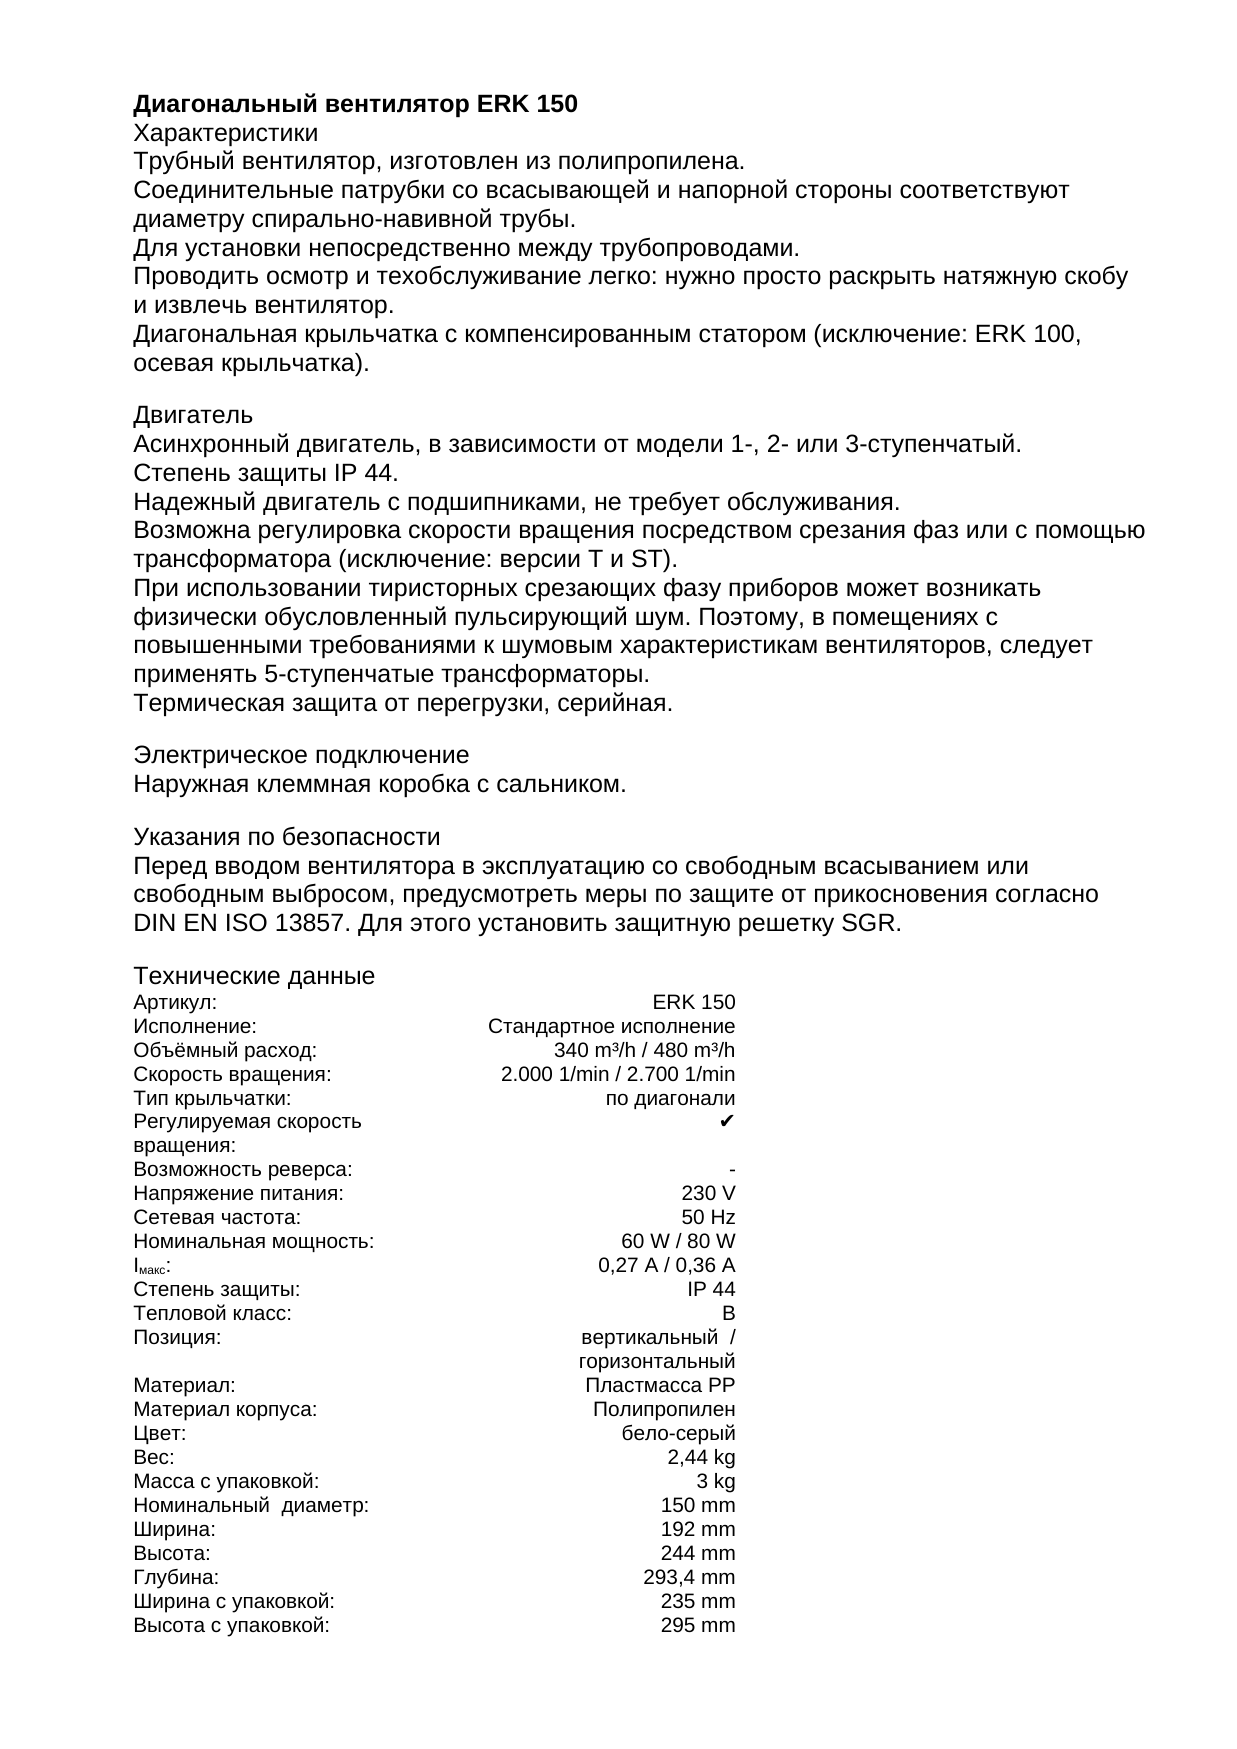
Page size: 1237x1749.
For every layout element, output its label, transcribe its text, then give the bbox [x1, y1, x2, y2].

table_cell Высота: [122, 1541, 434, 1564]
table_cell 192 mm [434, 1517, 747, 1541]
table_cell Сетевая частота: [122, 1205, 434, 1229]
table_cell Возможность реверса: [122, 1157, 434, 1181]
table_cell Объёмный расход: [122, 1038, 434, 1061]
text Указания по безопасности [133, 822, 1148, 851]
table_cell Цвет: [122, 1421, 434, 1445]
table_cell Позиция: [122, 1325, 434, 1373]
table_cell ✔ [434, 1109, 747, 1157]
text Диагональная крыльчатка с компенсированным статором (исключение: ERK 100, осевая крыльчатка). [133, 319, 1148, 376]
table_cell B [434, 1301, 747, 1325]
table_cell Вес: [122, 1445, 434, 1469]
table_cell Материал корпуса: [122, 1397, 434, 1421]
table_cell Номинальная мощность: [122, 1229, 434, 1253]
text Для установки непосредственно между трубопроводами. [133, 232, 1148, 261]
table_cell Стандартное исполнение [434, 1014, 747, 1037]
table_cell Полипропилен [434, 1397, 747, 1421]
table_cell 3 kg [434, 1469, 747, 1493]
table_cell Скорость вращения: [122, 1061, 434, 1085]
table_cell 340 m³/h / 480 m³/h [434, 1038, 747, 1061]
table_cell 2.000 1/min / 2.700 1/min [434, 1061, 747, 1085]
text Термическая защита от перегрузки, серийная. [133, 688, 1148, 716]
table_cell Масса с упаковкой: [122, 1469, 434, 1493]
table_cell 295 mm [434, 1613, 747, 1636]
table_cell Глубина: [122, 1565, 434, 1588]
table_cell Iмакс: [122, 1253, 434, 1277]
table_cell Пластмасса РР [434, 1373, 747, 1397]
text Степень защиты IP 44. [133, 458, 1148, 486]
text Надежный двигатель с подшипниками, не требует обслуживания. [133, 486, 1148, 515]
text Характеристики [133, 117, 1148, 146]
table_cell 293,4 mm [434, 1565, 747, 1588]
table_cell Тепловой класс: [122, 1301, 434, 1325]
table_cell - [434, 1157, 747, 1181]
text Наружная клеммная коробка с сальником. [133, 769, 1148, 798]
table_cell 0,27 A / 0,36 A [434, 1253, 747, 1277]
table_cell Номинальный диаметр: [122, 1493, 434, 1517]
text Диагональный вентилятор ERK 150 [133, 89, 1148, 117]
text Соединительные патрубки со всасывающей и напорной стороны соответствуют диаметру спирально-навивной трубы. [133, 175, 1148, 232]
text Электрическое подключение [133, 740, 1148, 769]
table_cell Ширина с упаковкой: [122, 1589, 434, 1612]
text Трубный вентилятор, изготовлен из полипропилена. [133, 146, 1148, 175]
table_cell по диагонали [434, 1085, 747, 1109]
table_cell вертикальный / горизонтальный [434, 1325, 747, 1373]
text При использовании тиристорных срезающих фазу приборов может возникать физически обусловленный пульсирующий шум. Поэтому, в помещениях с повышенными требованиями к шумовым характеристикам вентиляторов, следует применять 5-ступенчатые трансформаторы. [133, 573, 1148, 688]
table_cell 2,44 kg [434, 1445, 747, 1469]
table_cell Ширина: [122, 1517, 434, 1541]
table_header Артикул: [122, 990, 434, 1013]
text Двигатель [133, 400, 1148, 429]
table_cell 60 W / 80 W [434, 1229, 747, 1253]
table_cell Материал: [122, 1373, 434, 1397]
table_cell 50 Hz [434, 1205, 747, 1229]
text Возможна регулировка скорости вращения посредством срезания фаз или с помощью трансформатора (исключение: версии Т и ST). [133, 515, 1148, 573]
table_cell Степень защиты: [122, 1277, 434, 1301]
table_cell 150 mm [434, 1493, 747, 1517]
text Проводить осмотр и техобслуживание легко: нужно просто раскрыть натяжную скобу и извлечь вентилятор. [133, 261, 1148, 319]
text Асинхронный двигатель, в зависимости от модели 1-, 2- или 3-ступенчатый. [133, 429, 1148, 458]
text Технические данные [133, 961, 1148, 989]
table_cell Тип крыльчатки: [122, 1085, 434, 1109]
text Перед вводом вентилятора в эксплуатацию со свободным всасыванием или свободным выбросом, предусмотреть меры по защите от прикосновения согласно DIN EN ISO 13857. Для этого установить защитную решетку SGR. [133, 851, 1148, 937]
table_cell IP 44 [434, 1277, 747, 1301]
table_cell 230 V [434, 1181, 747, 1205]
table_header ERK 150 [434, 990, 747, 1013]
table_cell Регулируемая скорость вращения: [122, 1109, 434, 1157]
table_cell Высота с упаковкой: [122, 1613, 434, 1636]
table_cell Исполнение: [122, 1014, 434, 1037]
table_cell 235 mm [434, 1589, 747, 1612]
table_cell 244 mm [434, 1541, 747, 1564]
table_cell бело-серый [434, 1421, 747, 1445]
table_cell Напряжение питания: [122, 1181, 434, 1205]
